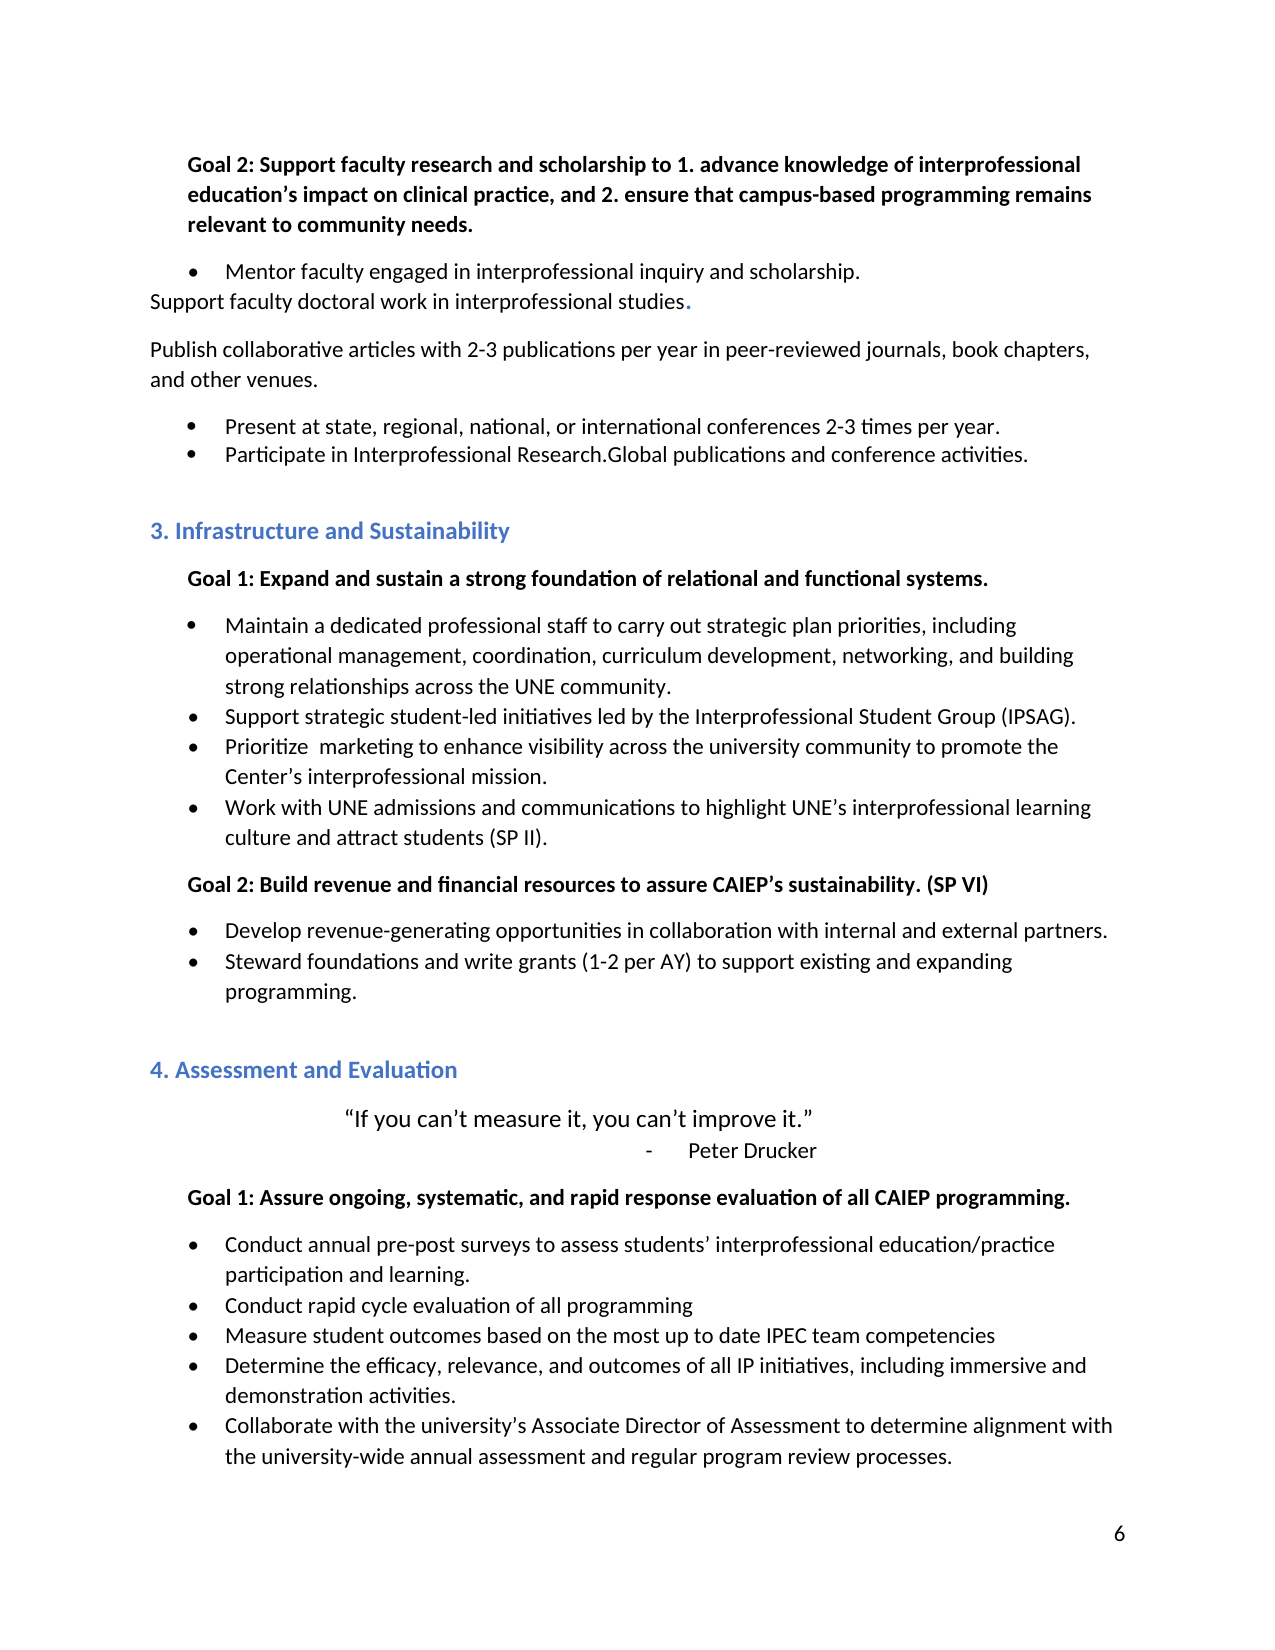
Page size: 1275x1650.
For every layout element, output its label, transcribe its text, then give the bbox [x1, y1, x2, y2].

list Support strategic student-led initiatives led by the Interprofessional Student Group (IPSAG). [187, 702, 1125, 730]
list Participate in Interprofessional Research.Global publications and conference activities. [187, 440, 1125, 468]
text Goal 2: Build revenue and financial resources to assure CAIEP’s sustainability. (SP VI) [150, 870, 1125, 898]
text Goal 1: Assure ongoing, systematic, and rapid response evaluation of all CAIEP programming. [150, 1183, 1125, 1211]
list Measure student outcomes based on the most up to date IPEC team competencies [187, 1321, 1125, 1349]
list Prioritize marketing to enhance visibility across the university community to promote the Center’s interprofessional mission. [187, 732, 1125, 790]
text 4. Assessment and Evaluation [150, 1054, 1125, 1084]
list Conduct rapid cycle evaluation of all programming [187, 1291, 1125, 1319]
text Goal 2: Support faculty research and scholarship to 1. advance knowledge of interprofessional education’s impact on clinical practice, and 2. ensure that campus-based programming remains relevant to community needs. [187, 150, 1125, 238]
text Goal 1: Expand and sustain a strong foundation of relational and functional systems. [150, 564, 1125, 592]
text Support faculty doctoral work in interprofessional studies. [150, 285, 1125, 316]
list Work with UNE admissions and communications to highlight UNE’s interprofessional learning culture and attract students (SP II). [187, 793, 1125, 851]
list Develop revenue-generating opportunities in collaboration with internal and external partners. [187, 917, 1125, 944]
text • Mentor faculty engaged in interprofessional inquiry and scholarship. [150, 257, 1125, 285]
text Publish collaborative articles with 2-3 publications per year in peer-reviewed journals, book chapters, and other venues. [150, 335, 1125, 393]
list Steward foundations and write grants (1-2 per AY) to support existing and expanding programming. [187, 947, 1125, 1005]
list Collaborate with the university’s Associate Director of Assessment to determine alignment with the university-wide annual assessment and regular program review processes. [187, 1412, 1125, 1470]
list “If you can’t measure it, you can’t improve it.” [225, 1104, 1125, 1134]
list Conduct annual pre-post surveys to assess students’ interprofessional education/practice participation and learning. [187, 1230, 1125, 1288]
list Present at state, regional, national, or international conferences 2-3 times per year. [187, 412, 1125, 440]
list Maintain a dedicated professional staff to carry out strategic plan priorities, including operational management, coordination, curriculum development, networking, and building strong relationships across the UNE community. [187, 611, 1125, 700]
list Determine the efficacy, relevance, and outcomes of all IP initiatives, including immersive and demonstration activities. [187, 1351, 1125, 1409]
list Peter Drucker [337, 1137, 1125, 1164]
text 3. Infrastructure and Sustainability [150, 515, 1125, 545]
